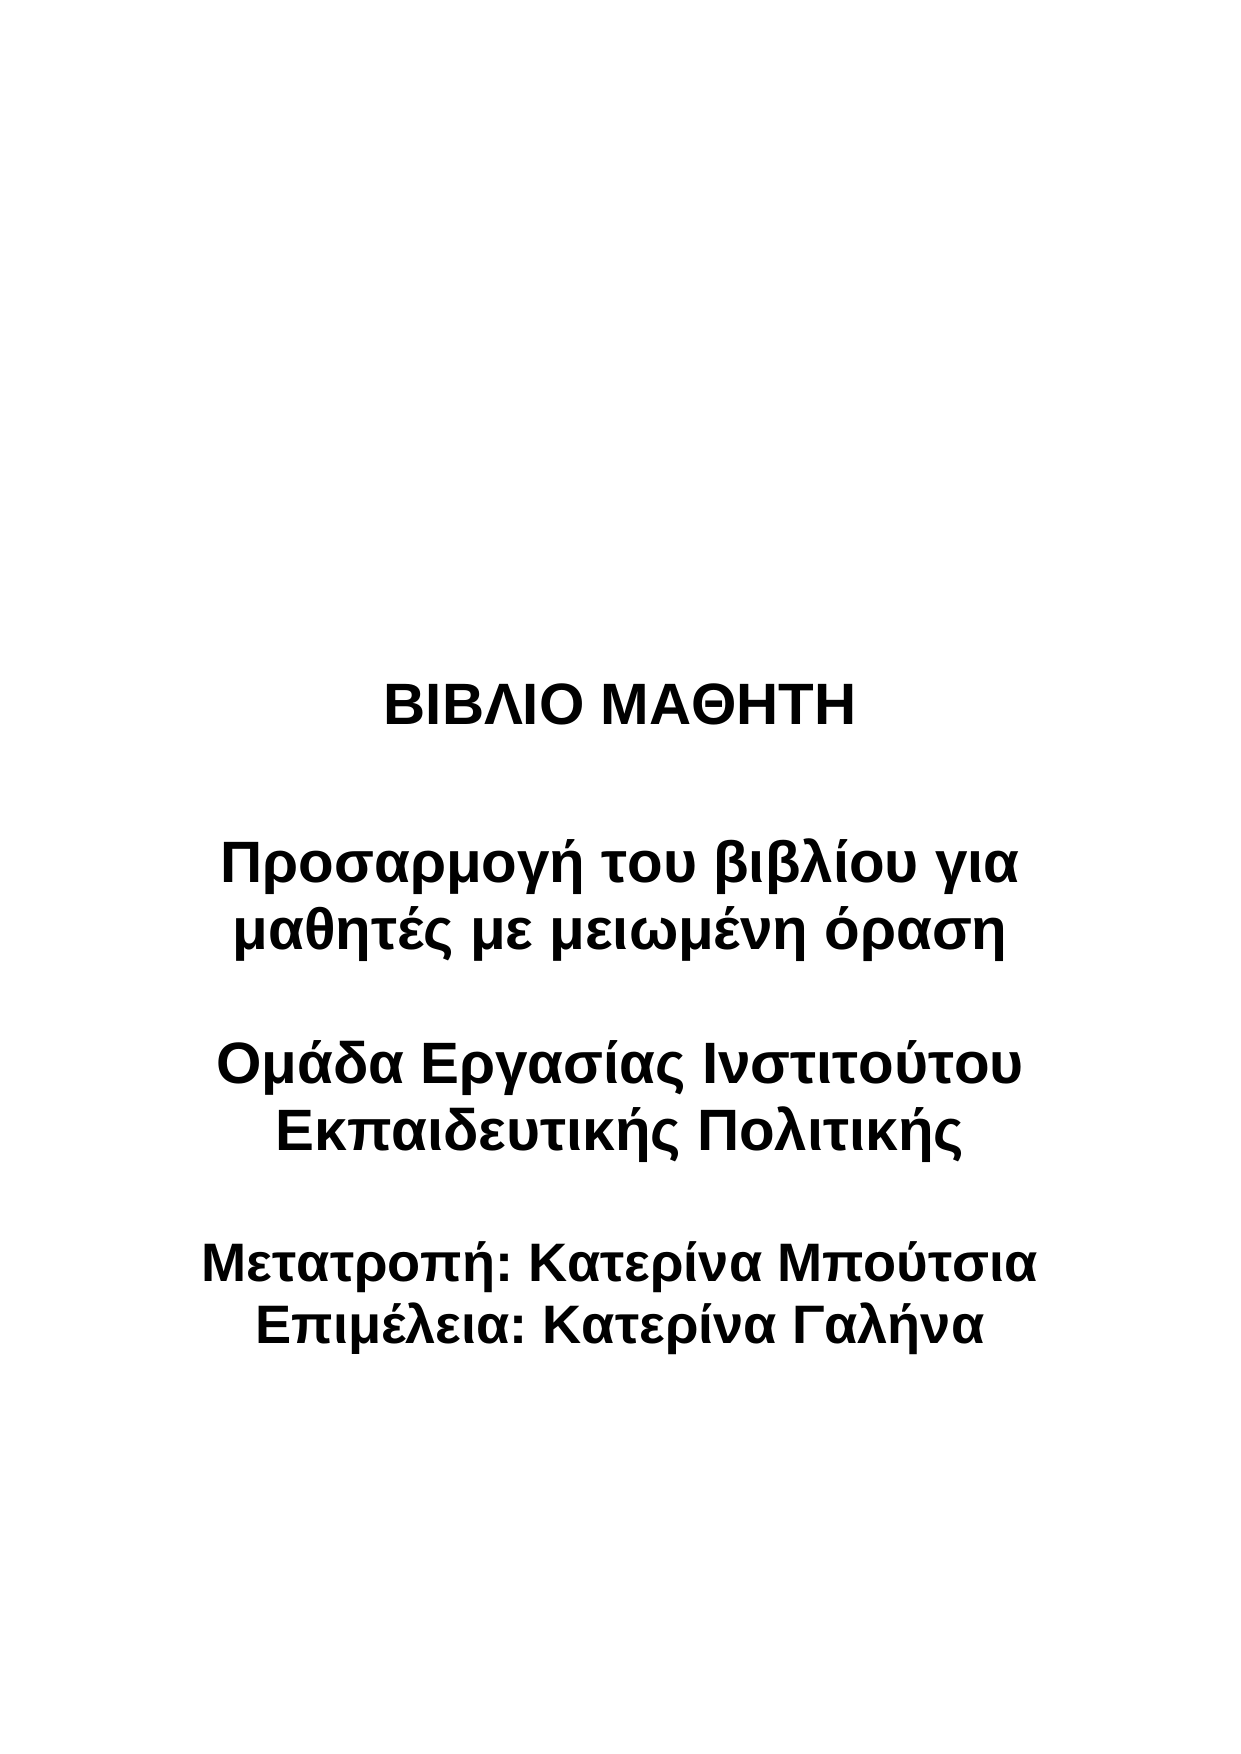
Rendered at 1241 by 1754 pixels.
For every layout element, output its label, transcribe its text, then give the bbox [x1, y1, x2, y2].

text Προσαρμογή του βιβλίου για [118, 828, 1122, 895]
text Εκπαιδευτικής Πολιτικής [118, 1096, 1122, 1163]
text Ομάδα Εργασίας Ινστιτούτου [118, 1029, 1122, 1096]
text μαθητές με μειωμένη όραση [118, 895, 1122, 962]
text ΒΙΒΛΙΟ ΜΑΘΗΤΗ [118, 670, 1122, 737]
text Επιμέλεια: Κατερίνα Γαλήνα [118, 1293, 1122, 1355]
text Μετατροπή: Κατερίνα Μπούτσια [118, 1230, 1122, 1293]
